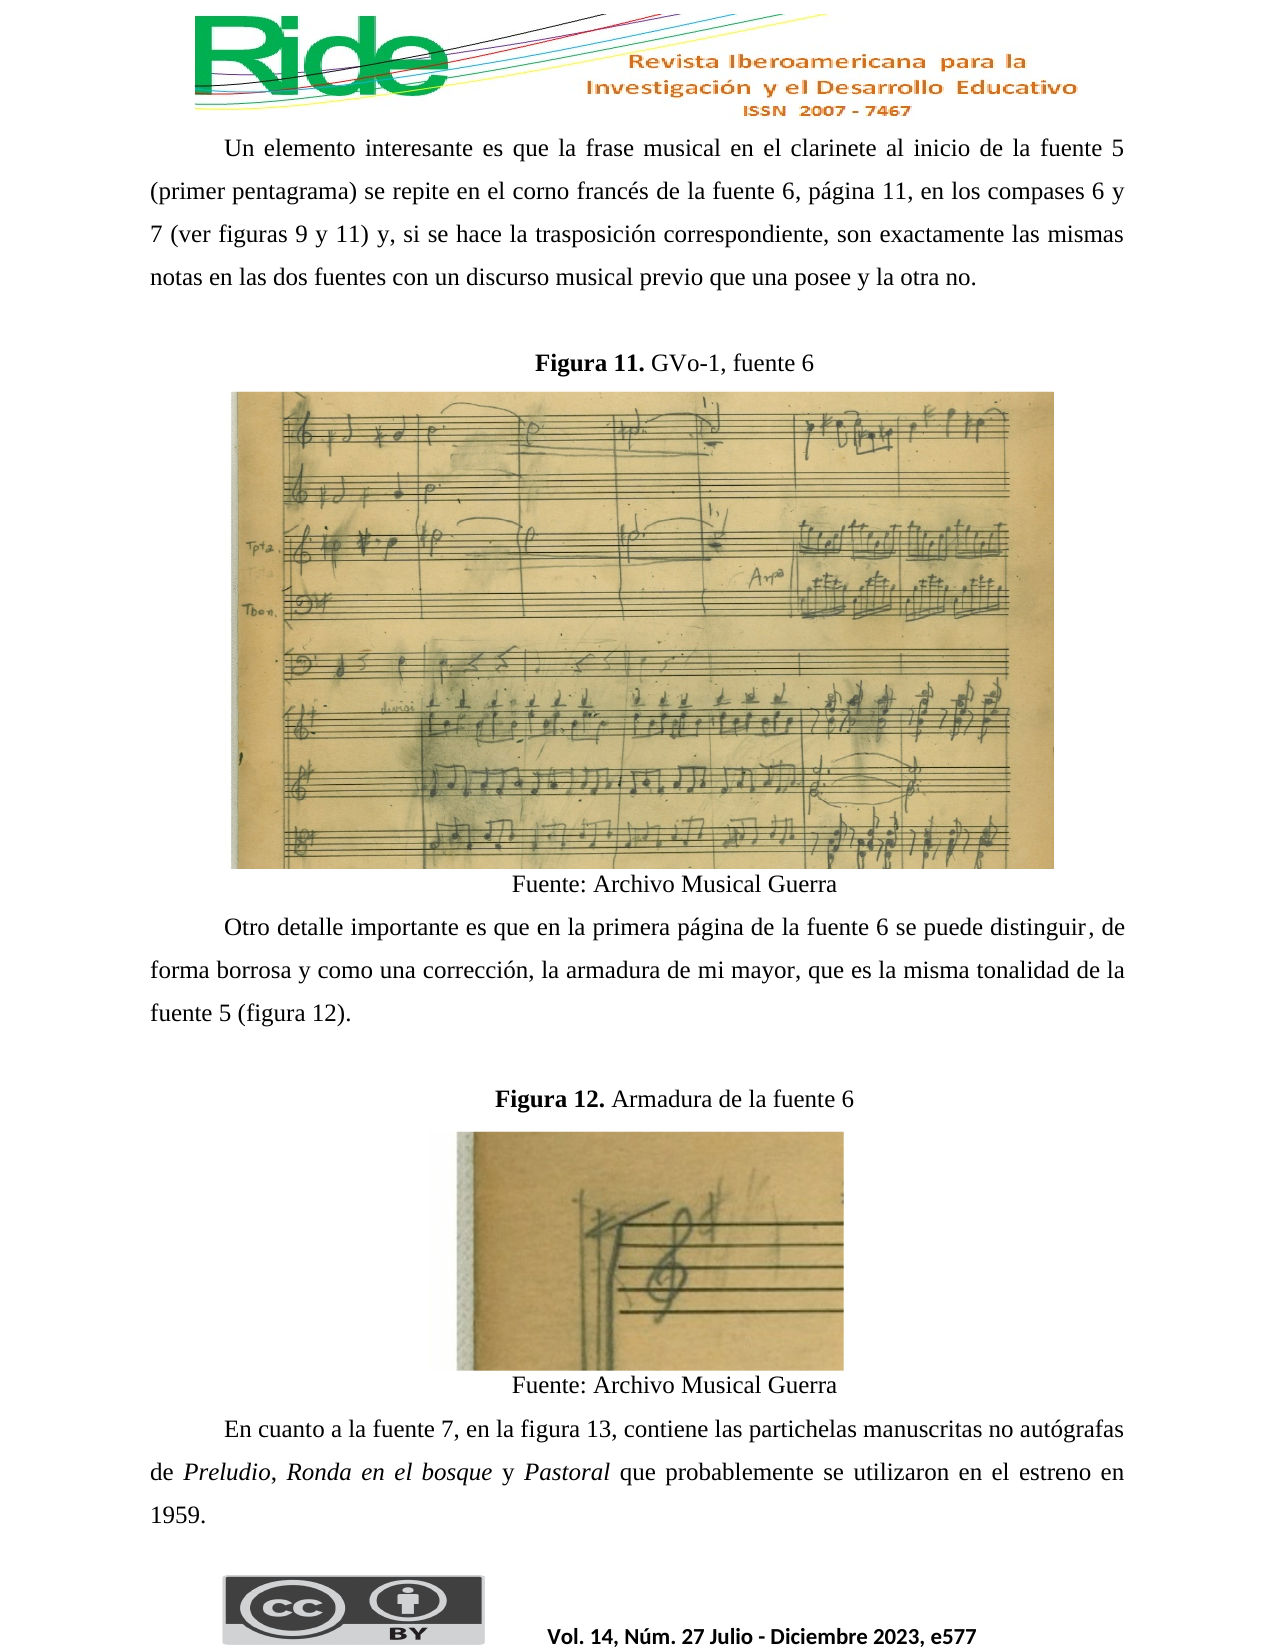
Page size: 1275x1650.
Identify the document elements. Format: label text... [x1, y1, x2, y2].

text Fuente: Archivo Musical Guerra [150, 1371, 1125, 1399]
text Figura 11. GVo-1, fuente 6 [150, 348, 1125, 377]
text En cuanto a la fuente 7, en la figura 13, contiene las partichelas manuscritas no autógrafas de Preludio, Ronda en el bosque y Pastoral que probablemente se utilizaron en el estreno en 1959. [150, 1414, 1125, 1529]
picture [430, 1132, 843, 1370]
text Fuente: Archivo Musical Guerra [150, 869, 1125, 897]
picture [222, 1575, 485, 1645]
picture [194, 14, 1081, 119]
text Un elemento interesante es que la frase musical en el clarinete al inicio de la fuente 5 (primer pentagrama) se repite en el corno francés de la fuente 6, página 11, en los compases 6 y 7 (ver figuras 9 y 11) y, si se hace la trasposición correspondiente, son exactamente las mismas notas en las dos fuentes con un discurso musical previo que una posee y la otra no. [150, 133, 1125, 291]
picture [225, 392, 1053, 869]
text Otro detalle importante es que en la primera página de la fuente 6 se puede distinguir, de forma borrosa y como una corrección, la armadura de mi mayor, que es la misma tonalidad de la fuente 5 (figura 12). [150, 912, 1125, 1027]
text Figura 12. Armadura de la fuente 6 [150, 1084, 1125, 1113]
